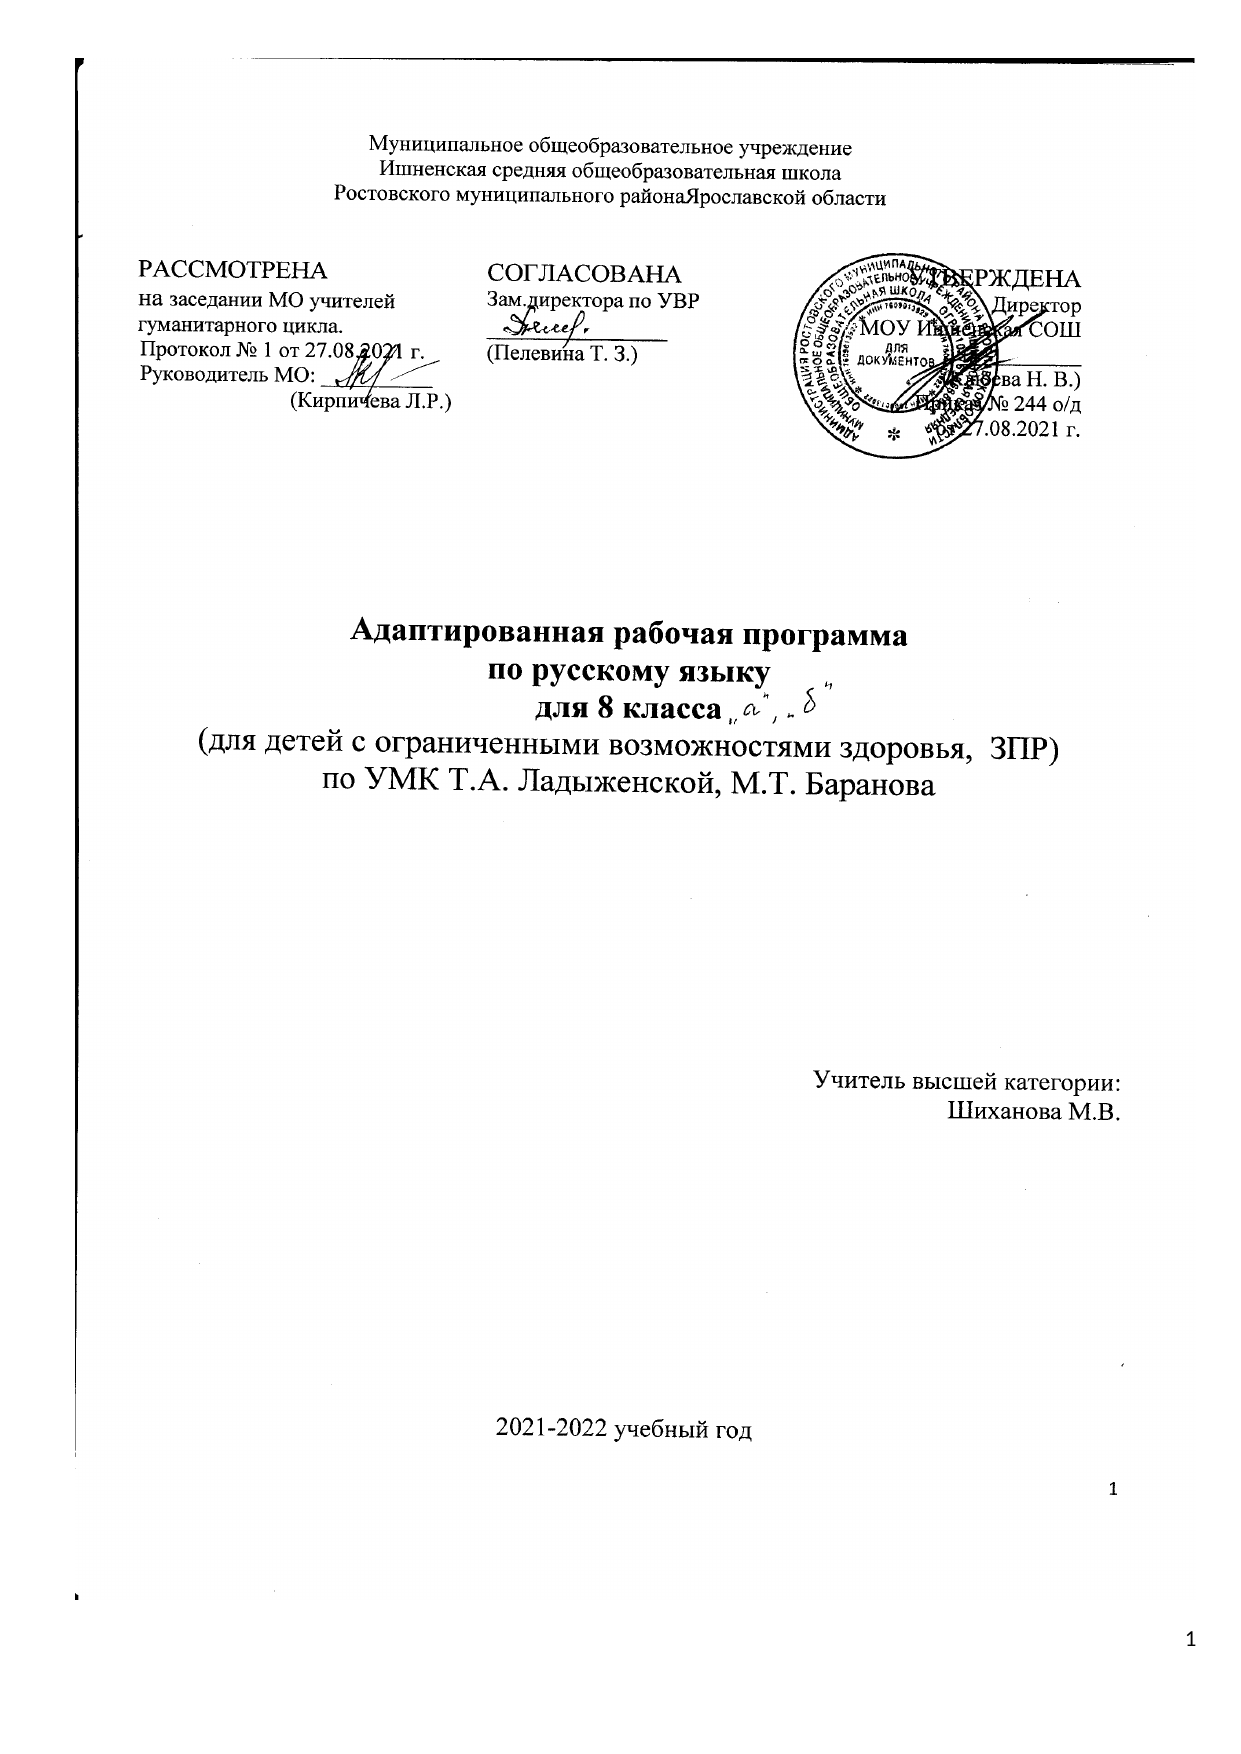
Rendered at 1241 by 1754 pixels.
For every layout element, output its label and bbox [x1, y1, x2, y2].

picture [75, 58, 1197, 1600]
